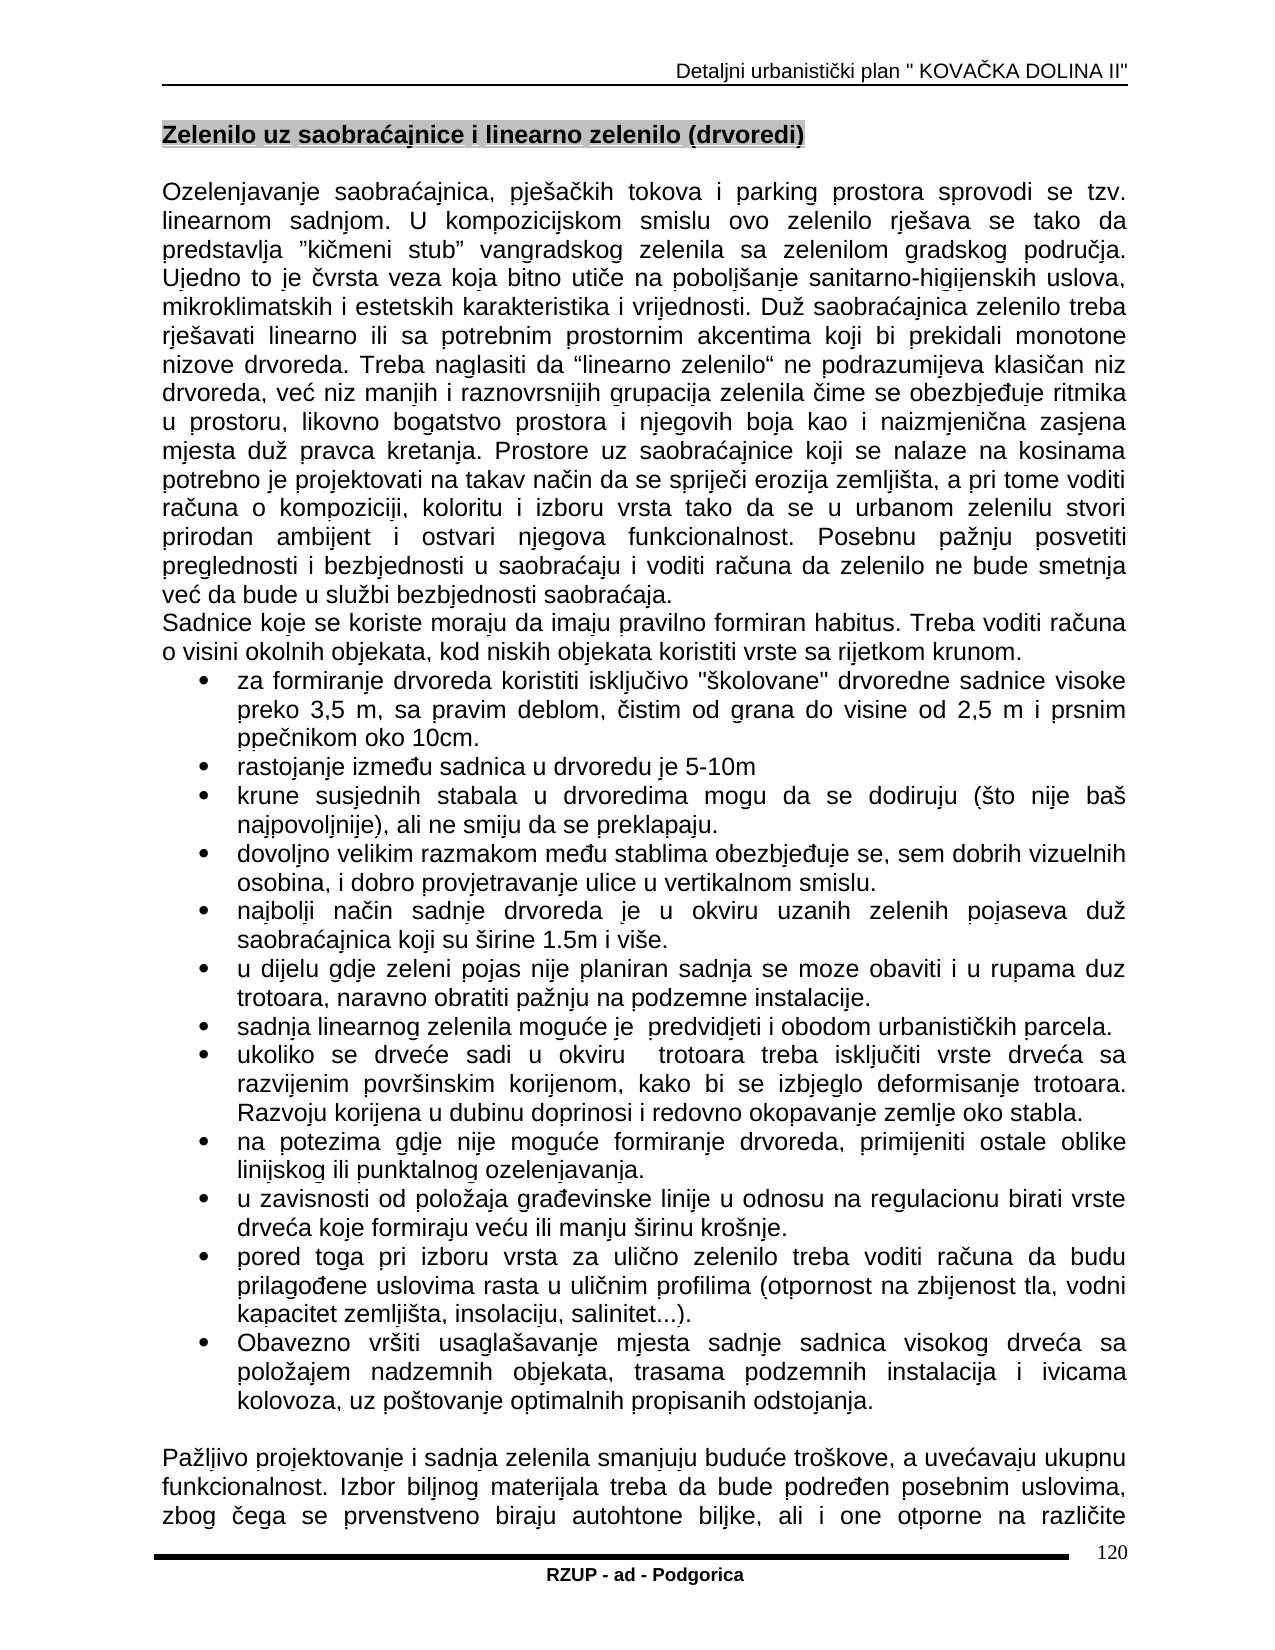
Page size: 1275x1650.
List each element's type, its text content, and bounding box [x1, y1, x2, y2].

list u dijelu gdje zeleni pojas nije planiran sadnja se moze obaviti i u rupama duz trotoara, naravno obratiti pažnju na podzemne instalacije. [199, 954, 1128, 1011]
list rastojanje između sadnica u drvoredu je 5-10m [199, 752, 1128, 781]
list za formiranje drvoreda koristiti isključivo "školovane" drvoredne sadnice visoke preko 3,5 m, sa pravim deblom, čistim od grana do visine od 2,5 m i prsnim ppečnikom oko 10cm. [199, 666, 1128, 752]
list dovoljno velikim razmakom među stablima obezbjeđuje se, sem dobrih vizuelnih osobina, i dobro provjetravanje ulice u vertikalnom smislu. [199, 839, 1128, 896]
list u zavisnosti od položaja građevinske linije u odnosu na regulacionu birati vrste drveća koje formiraju veću ili manju širinu krošnje. [199, 1184, 1128, 1242]
text Zelenilo uz saobraćajnice i linearno zelenilo (drvoredi) [162, 119, 1128, 148]
list najbolji način sadnje drvoreda je u okviru uzanih zelenih pojaseva duž saobraćajnica koji su širine 1.5m i više. [199, 896, 1128, 954]
list ukoliko se drveće sadi u okviru trotoara treba isključiti vrste drveća sa razvijenim površinskim korijenom, kako bi se izbjeglo deformisanje trotoara. Razvoju korijena u dubinu doprinosi i redovno okopavanje zemlje oko stabla. [199, 1040, 1128, 1127]
text Ozelenjavanje saobraćajnica, pješačkih tokova i parking prostora sprovodi se tzv. linearnom sadnjom. U kompozicijskom smislu ovo zelenilo rješava se tako da predstavlja ”kičmeni stub” vangradskog zelenila sa zelenilom gradskog područja. Ujedno to je čvrsta veza koja bitno utiče na poboljšanje sanitarno-higijenskih uslova, mikroklimatskih i estetskih karakteristika i vrijednosti. Duž saobraćajnica zelenilo treba rješavati linearno ili sa potrebnim prostornim akcentima koji bi prekidali monotone nizove drvoreda. Treba naglasiti da “linearno zelenilo“ ne podrazumijeva klasičan niz drvoreda, već niz manjih i raznovrsnijih grupacija zelenila čime se obezbjeđuje ritmika u prostoru, likovno bogatstvo prostora i njegovih boja kao i naizmjenična zasjena mjesta duž pravca kretanja. Prostore uz saobraćajnice koji se nalaze na kosinama potrebno je projektovati na takav način da se spriječi erozija zemljišta, a pri tome voditi računa o kompoziciji, koloritu i izboru vrsta tako da se u urbanom zelenilu stvori prirodan ambijent i ostvari njegova funkcionalnost. Posebnu pažnju posvetiti preglednosti i bezbjednosti u saobraćaju i voditi računa da zelenilo ne bude smetnja već da bude u službi bezbjednosti saobraćaja. [162, 177, 1128, 608]
list sadnja linearnog zelenila moguće je predvidjeti i obodom urbanističkih parcela. [199, 1011, 1128, 1040]
text Sadnice koje se koriste moraju da imaju pravilno formiran habitus. Treba voditi računa o visini okolnih objekata, kod niskih objekata koristiti vrste sa rijetkom krunom. [162, 608, 1128, 666]
list pored toga pri izboru vrsta za ulično zelenilo treba voditi računa da budu prilagođene uslovima rasta u uličnim profilima (otpornost na zbijenost tla, vodni kapacitet zemljišta, insolaciju, salinitet...). [199, 1242, 1128, 1328]
list krune susjednih stabala u drvoredima mogu da se dodiruju (što nije baš najpovoljnije), ali ne smiju da se preklapaju. [199, 781, 1128, 839]
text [162, 1443, 1128, 1529]
list na potezima gdje nije moguće formiranje drvoreda, primijeniti ostale oblike linijskog ili punktalnog ozelenjavanja. [199, 1127, 1128, 1184]
list Obavezno vršiti usaglašavanje mjesta sadnje sadnica visokog drveća sa položajem nadzemnih objekata, trasama podzemnih instalacija i ivicama kolovoza, uz poštovanje optimalnih propisanih odstojanja. [199, 1328, 1128, 1414]
